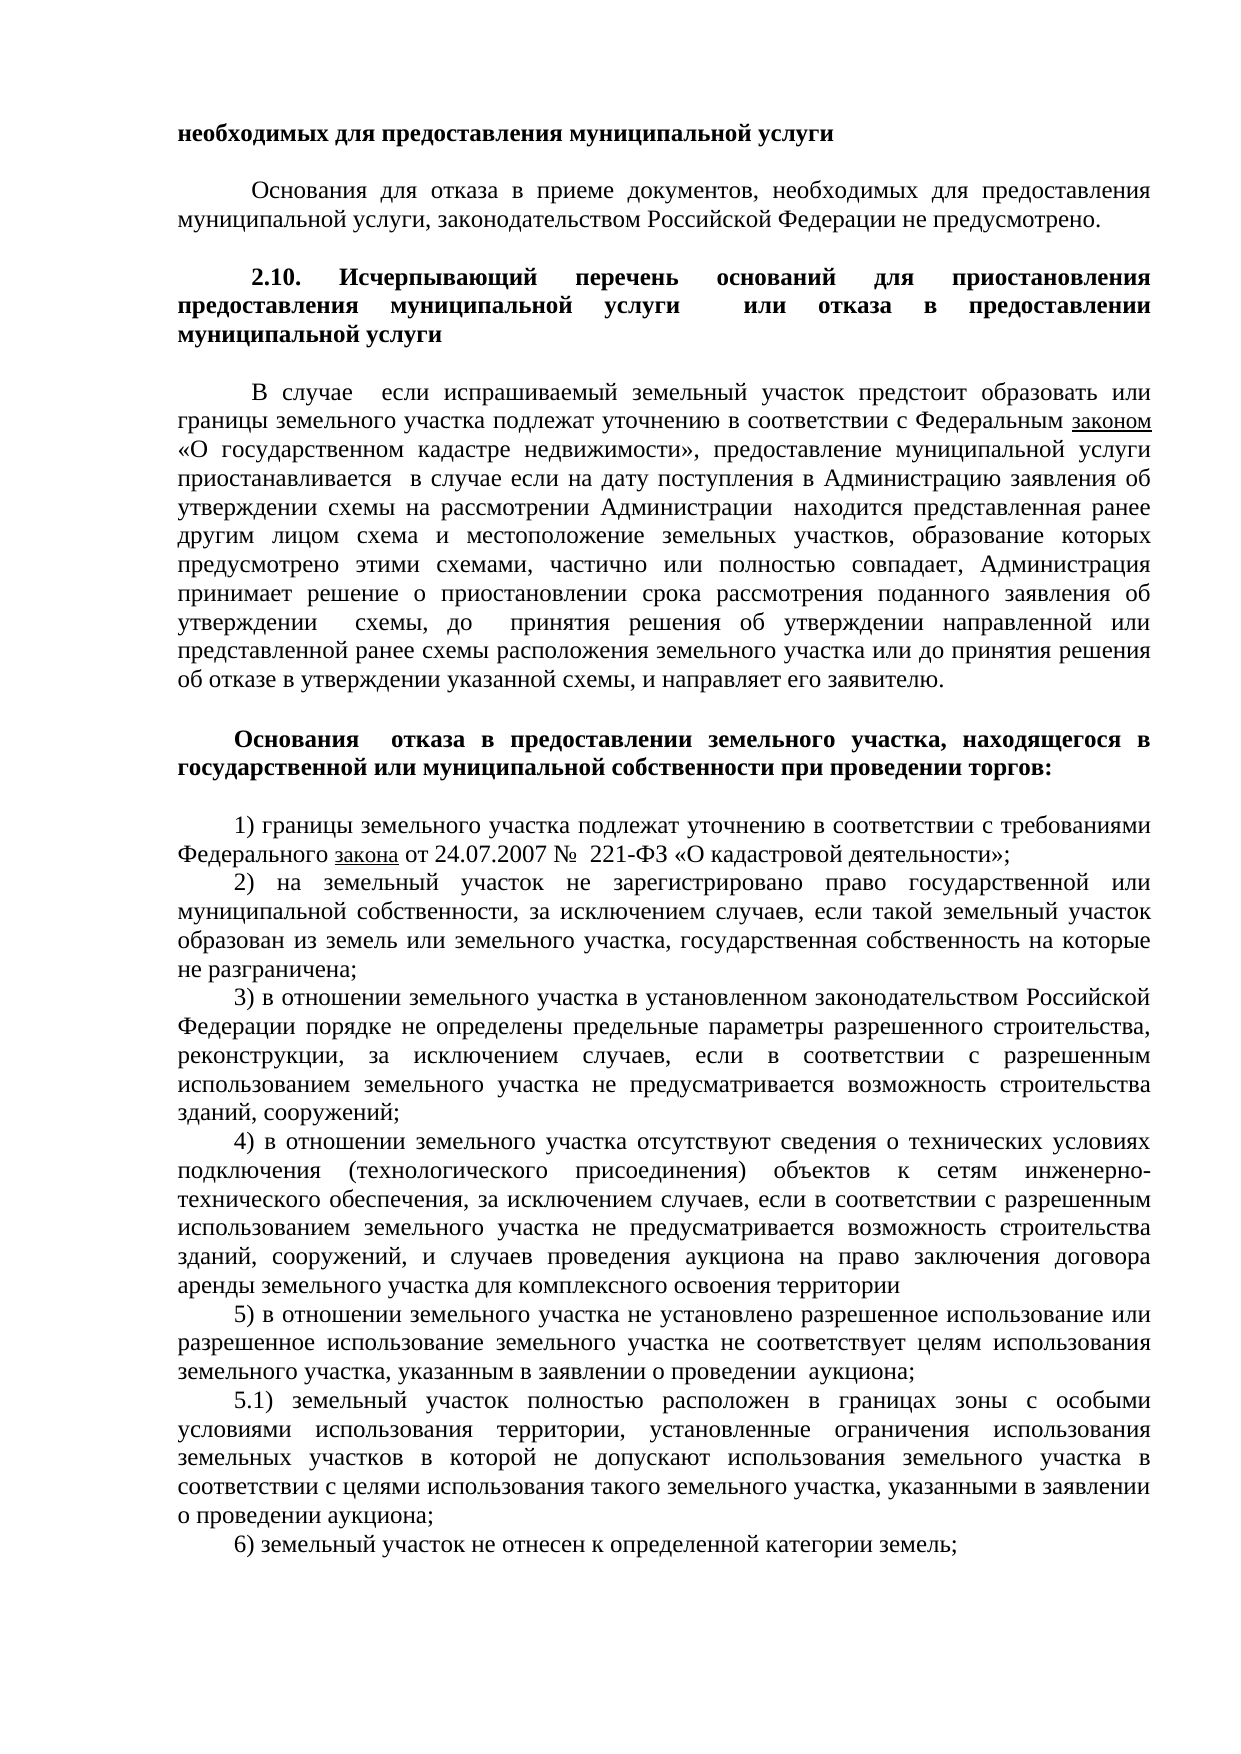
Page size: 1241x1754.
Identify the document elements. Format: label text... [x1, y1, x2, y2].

text 5.1) земельный участок полностью расположен в границах зоны с особыми условиями использования территории, установленные ограничения использования земельных участков в которой не допускают использования земельного участка в соответствии с целями использования такого земельного участка, указанными в заявлении о проведении аукциона; [177, 1385, 1152, 1529]
text В случае если испрашиваемый земельный участок предстоит образовать или границы земельного участка подлежат уточнению в соответствии с Федеральным законом «О государственном кадастре недвижимости», предоставление муниципальной услуги приостанавливается в случае если на дату поступления в Администрацию заявления об утверждении схемы на рассмотрении Администрации находится представленная ранее другим лицом схема и местоположение земельных участков, образование которых предусмотрено этими схемами, частично или полностью совпадает, Администрация принимает решение о приостановлении срока рассмотрения поданного заявления об утверждении схемы, до принятия решения об утверждении направленной или представленной ранее схемы расположения земельного участка или до принятия решения об отказе в утверждении указанной схемы, и направляет его заявителю. [177, 377, 1152, 693]
text 3) в отношении земельного участка в установленном законодательством Российской Федерации порядке не определены предельные параметры разрешенного строительства, реконструкции, за исключением случаев, если в соответствии с разрешенным использованием земельного участка не предусматривается возможность строительства зданий, сооружений; [177, 982, 1152, 1126]
text Основания отказа в предоставлении земельного участка, находящегося в государственной или муниципальной собственности при проведении торгов: [177, 724, 1152, 781]
text 1) границы земельного участка подлежат уточнению в соответствии с требованиями Федерального закона от 24.07.2007 № 221-ФЗ «О кадастровой деятельности»; [177, 810, 1152, 867]
text 2) на земельный участок не зарегистрировано право государственной или муниципальной собственности, за исключением случаев, если такой земельный участок образован из земель или земельного участка, государственная собственность на которые не разграничена; [177, 867, 1152, 982]
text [177, 118, 1152, 147]
text Основания для отказа в приеме документов, необходимых для предоставления муниципальной услуги, законодательством Российской Федерации не предусмотрено. [177, 176, 1152, 233]
text 6) земельный участок не отнесен к определенной категории земель; [177, 1529, 1152, 1557]
text 4) в отношении земельного участка отсутствуют сведения о технических условиях подключения (технологического присоединения) объектов к сетям инженерно-технического обеспечения, за исключением случаев, если в соответствии с разрешенным использованием земельного участка не предусматривается возможность строительства зданий, сооружений, и случаев проведения аукциона на право заключения договора аренды земельного участка для комплексного освоения территории [177, 1126, 1152, 1299]
text 2.10. Исчерпывающий перечень оснований для приостановления предоставления муниципальной услуги или отказа в предоставлении муниципальной услуги [177, 262, 1152, 348]
text 5) в отношении земельного участка не установлено разрешенное использование или разрешенное использование земельного участка не соответствует целям использования земельного участка, указанным в заявлении о проведении аукциона; [177, 1299, 1152, 1385]
